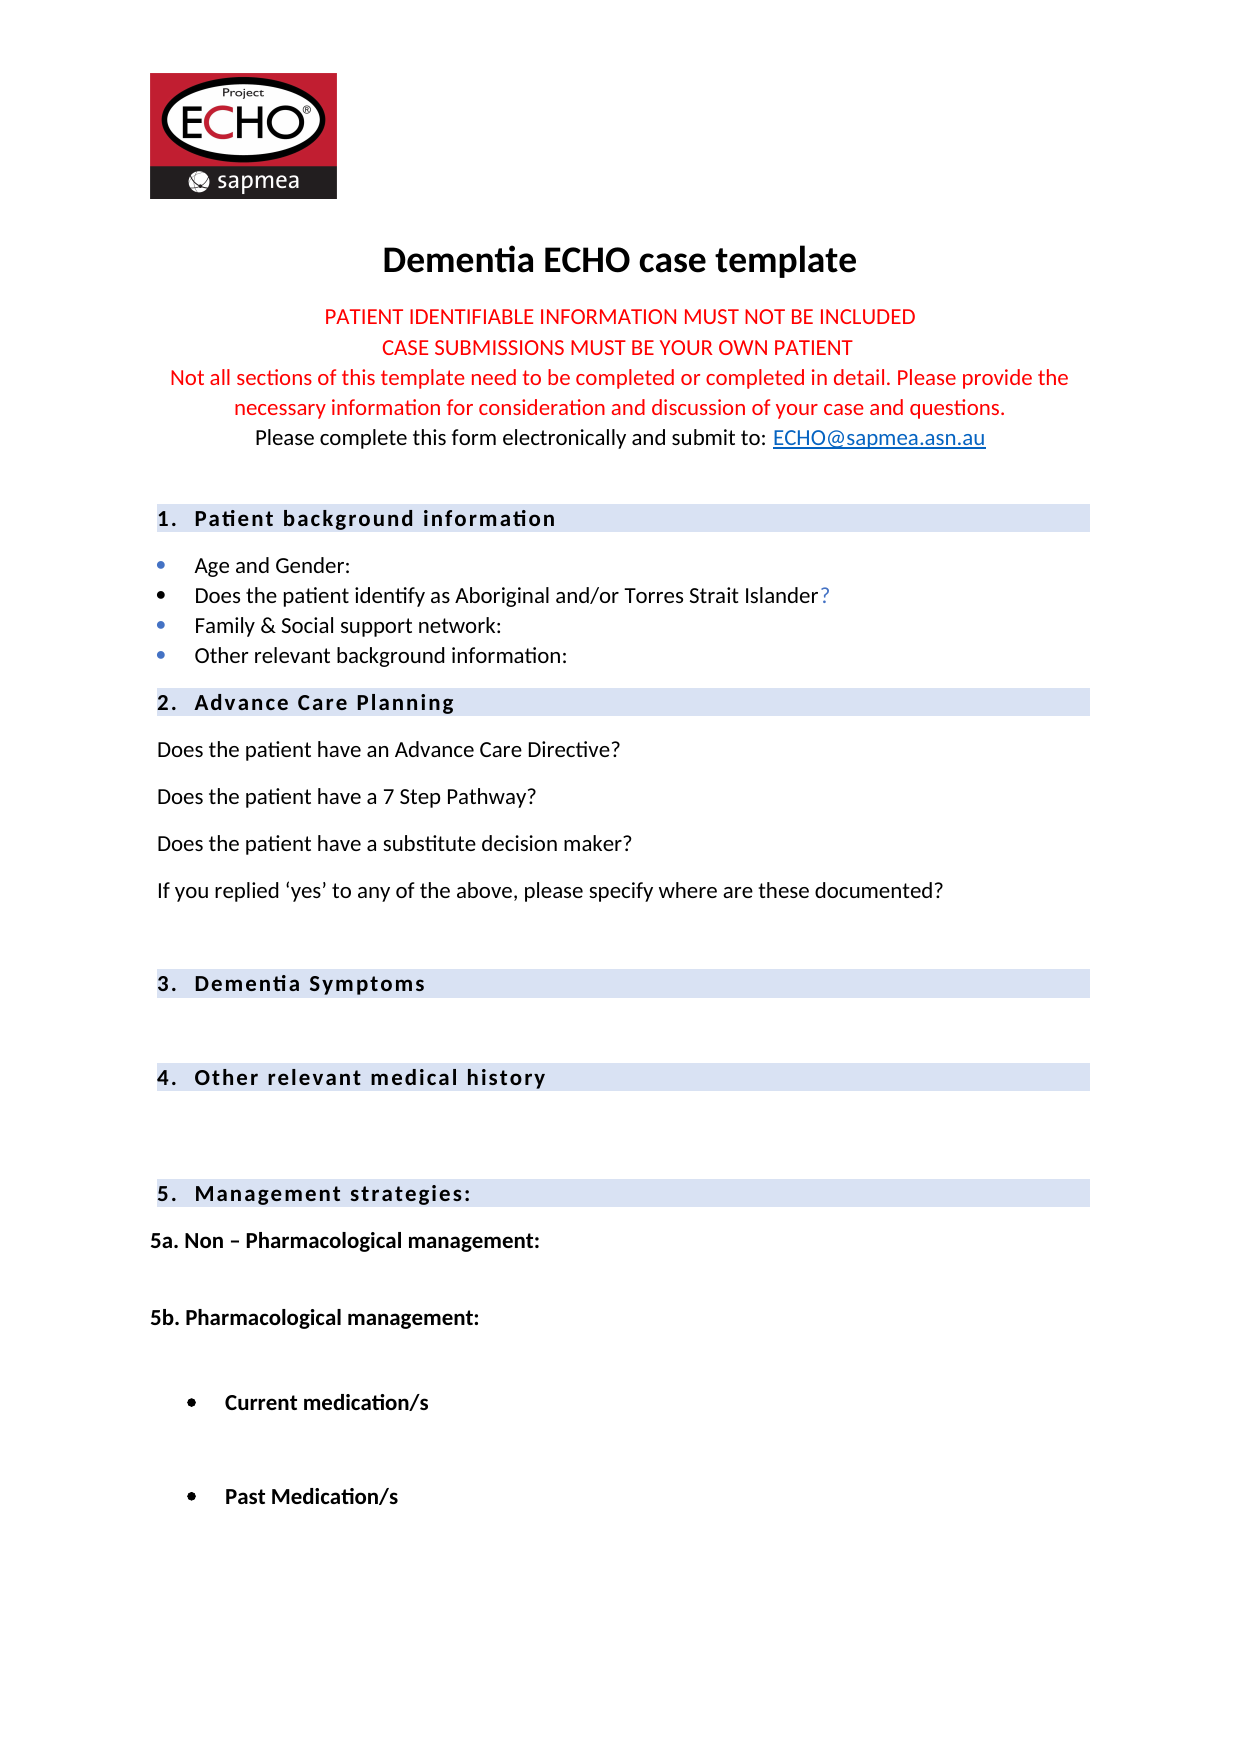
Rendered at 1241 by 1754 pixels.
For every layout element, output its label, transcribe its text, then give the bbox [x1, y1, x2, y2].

text Please complete this form electronically and submit to: ECHO@sapmea.asn.au [150, 423, 1090, 451]
subtitle Dementia Symptoms [157, 969, 1090, 998]
picture [150, 73, 337, 199]
list Family & Social support network: [157, 611, 1090, 639]
text Does the patient have an Advance Care Directive? [157, 735, 1090, 763]
list Past Medication/s [187, 1482, 1090, 1510]
text Does the patient have a 7 Step Pathway? [157, 782, 1090, 810]
subtitle Advance Care Planning [157, 688, 1090, 716]
text 5b. Pharmacological management: [150, 1303, 1090, 1331]
text PATIENT IDENTIFIABLE INFORMATION MUST NOT BE INCLUDED [150, 302, 1090, 331]
subtitle Patient background information [157, 504, 1090, 532]
text CASE SUBMISSIONS MUST BE YOUR OWN PATIENT [150, 333, 1090, 361]
text 5a. Non – Pharmacological management: [150, 1226, 1090, 1254]
text Dementia ECHO case template [150, 236, 1090, 282]
list Does the patient identify as Aboriginal and/or Torres Strait Islander? [157, 581, 1090, 609]
subtitle Other relevant medical history [157, 1063, 1090, 1091]
subtitle Management strategies: [157, 1179, 1090, 1207]
text If you replied ‘yes’ to any of the above, please specify where are these documented? [157, 876, 1090, 904]
text Does the patient have a substitute decision maker? [157, 829, 1090, 857]
list Current medication/s [187, 1388, 1090, 1416]
text Not all sections of this template need to be completed or completed in detail. Please provide the necessary information for consideration and discussion of your case and questions. [150, 363, 1090, 421]
list Other relevant background information: [157, 641, 1090, 669]
list Age and Gender: [157, 551, 1090, 579]
